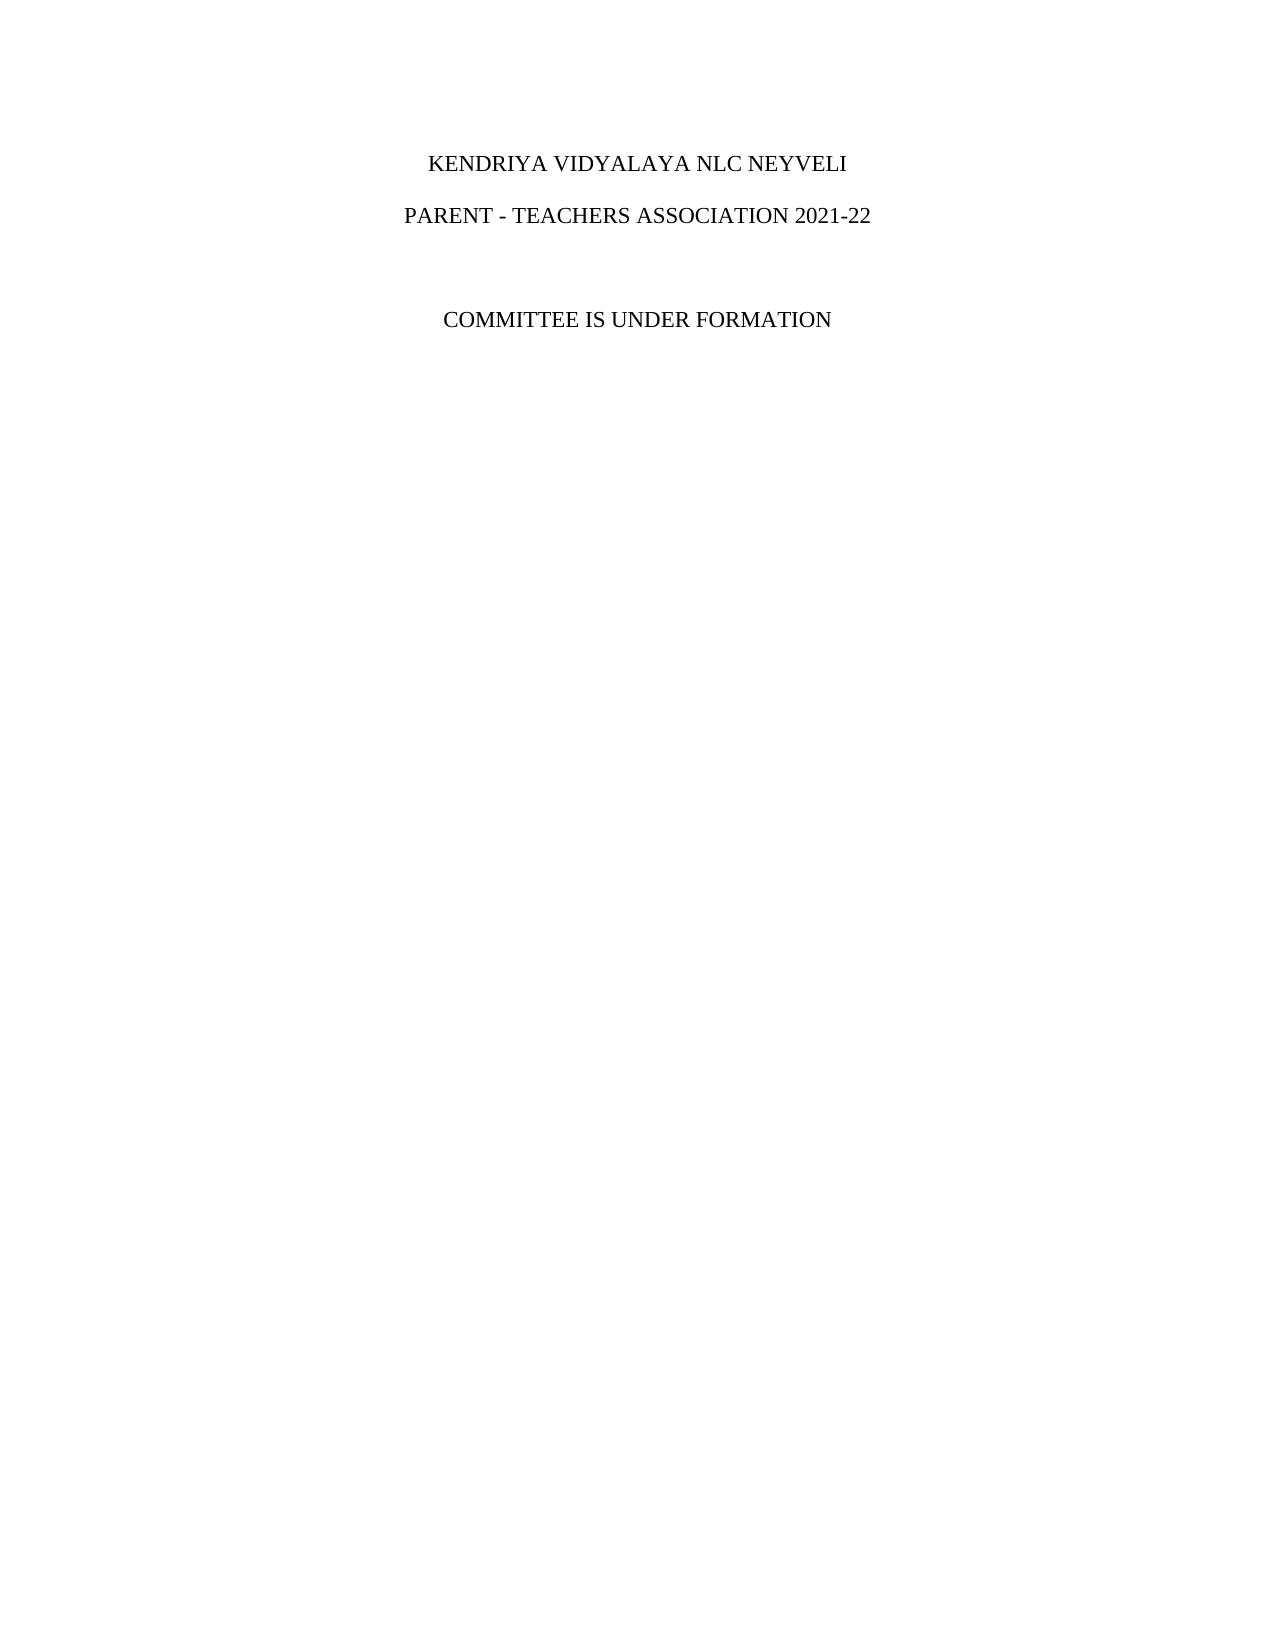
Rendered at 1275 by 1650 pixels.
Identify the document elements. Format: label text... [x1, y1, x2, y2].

text KENDRIYA VIDYALAYA NLC NEYVELI [150, 150, 1125, 176]
text COMMITTEE IS UNDER FORMATION [150, 306, 1125, 332]
text PARENT - TEACHERS ASSOCIATION 2021-22 [150, 202, 1125, 228]
